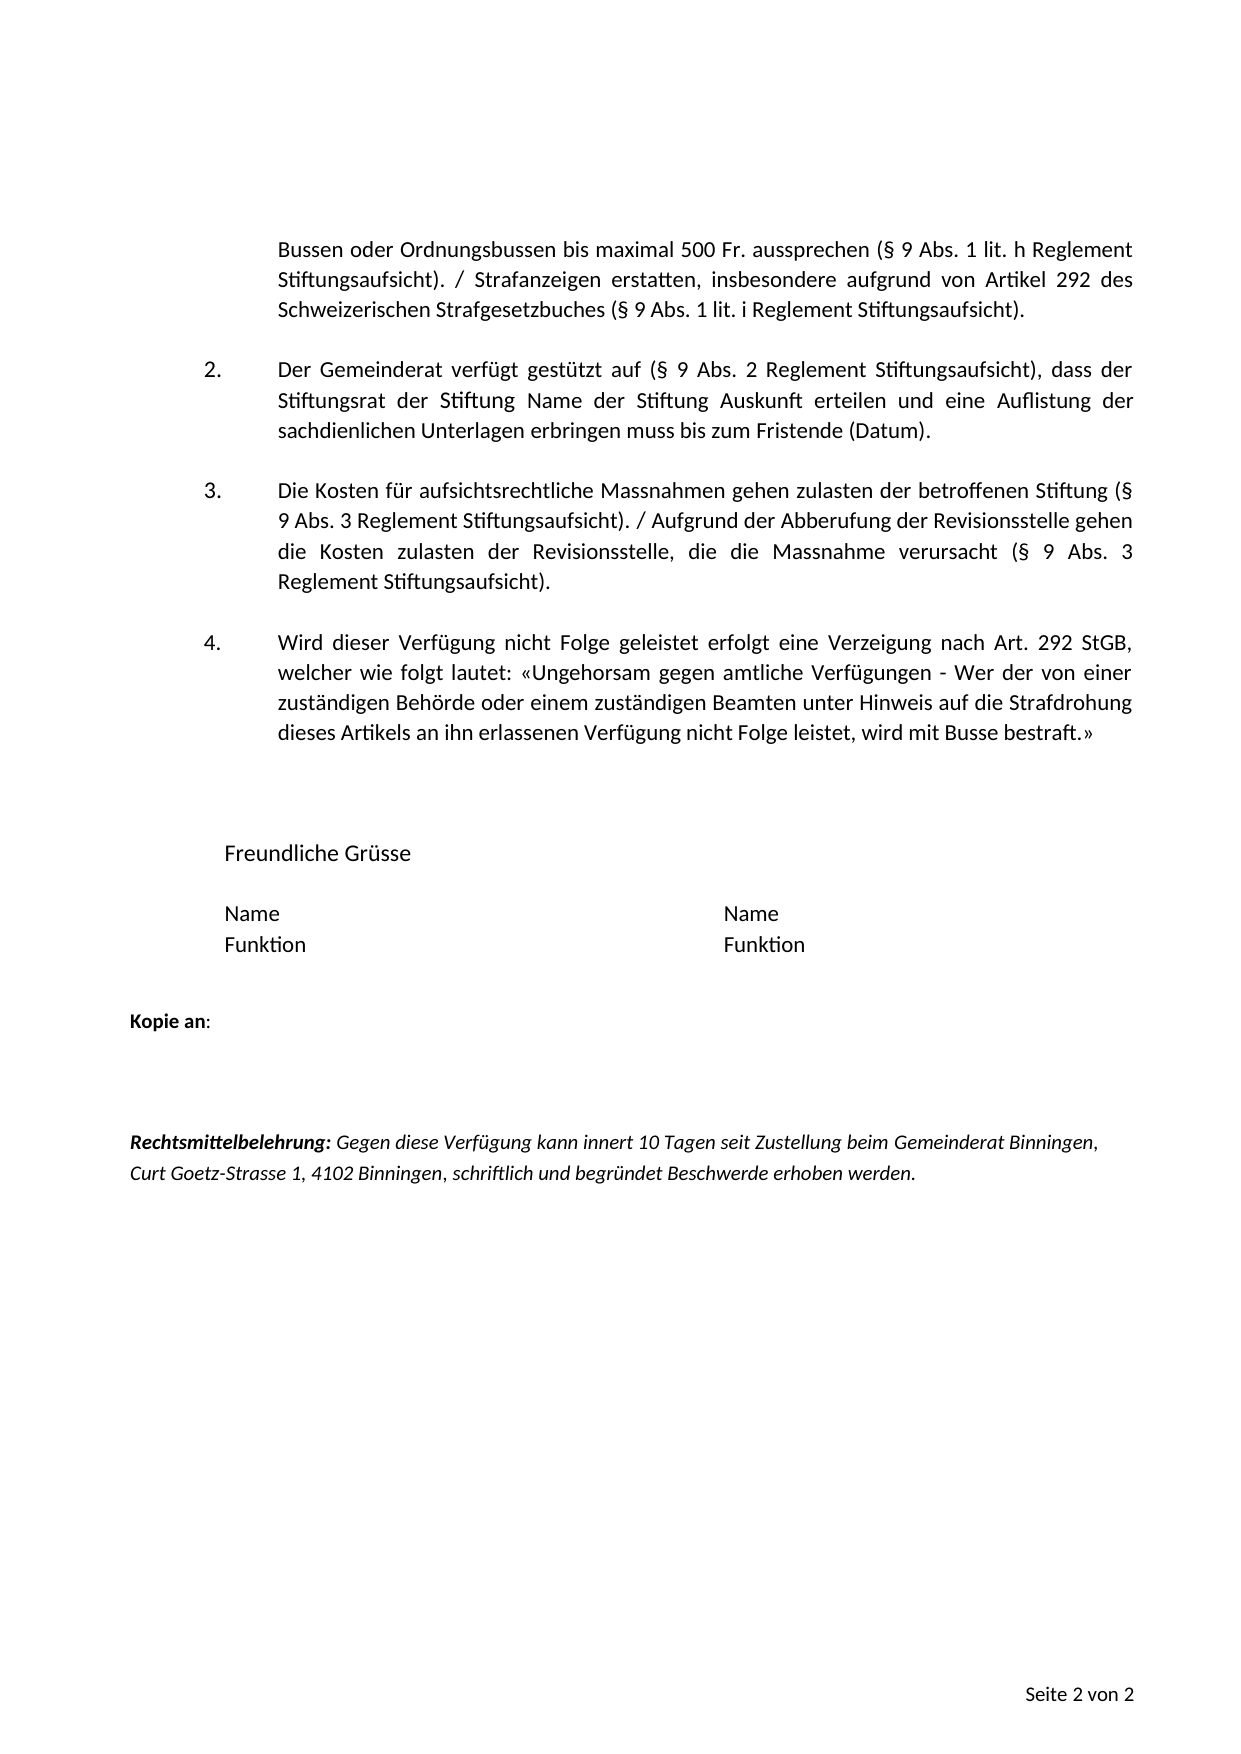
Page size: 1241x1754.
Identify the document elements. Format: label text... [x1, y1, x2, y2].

text Freundliche Grüsse [224, 837, 1134, 867]
table_header Name Funktion [724, 898, 1134, 958]
table_header Name Funktion [130, 898, 723, 958]
text 2. Der Gemeinderat verfügt gestützt auf (§ 9 Abs. 2 Reglement Stiftungsaufsicht), dass der Stiftungsrat der Stiftung Name der Stiftung Auskunft erteilen und eine Auflistung der sachdienlichen Unterlagen erbringen muss bis zum Fristende (Datum). [204, 354, 1134, 444]
text Rechtsmittelbelehrung: Gegen diese Verfügung kann innert 10 Tagen seit Zustellung beim Gemeinderat Binningen, Curt Goetz-Strasse 1, 4102 Binningen, schriftlich und begründet Beschwerde erhoben werden. [130, 1125, 1134, 1185]
text Kopie an: [130, 1009, 1134, 1034]
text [130, 233, 1134, 323]
text 4. Wird dieser Verfügung nicht Folge geleistet erfolgt eine Verzeigung nach Art. 292 StGB, welcher wie folgt lautet: «Ungehorsam gegen amtliche Verfügungen - Wer der von einer zuständigen Behörde oder einem zuständigen Beamten unter Hinweis auf die Strafdrohung dieses Artikels an ihn erlassenen Verfügung nicht Folge leistet, wird mit Busse bestraft.» [204, 626, 1134, 746]
text 3. Die Kosten für aufsichtsrechtliche Massnahmen gehen zulasten der betroffenen Stiftung (§ 9 Abs. 3 Reglement Stiftungsaufsicht). / Aufgrund der Abberufung der Revisionsstelle gehen die Kosten zulasten der Revisionsstelle, die die Massnahme verursacht (§ 9 Abs. 3 Reglement Stiftungsaufsicht). [204, 474, 1134, 595]
